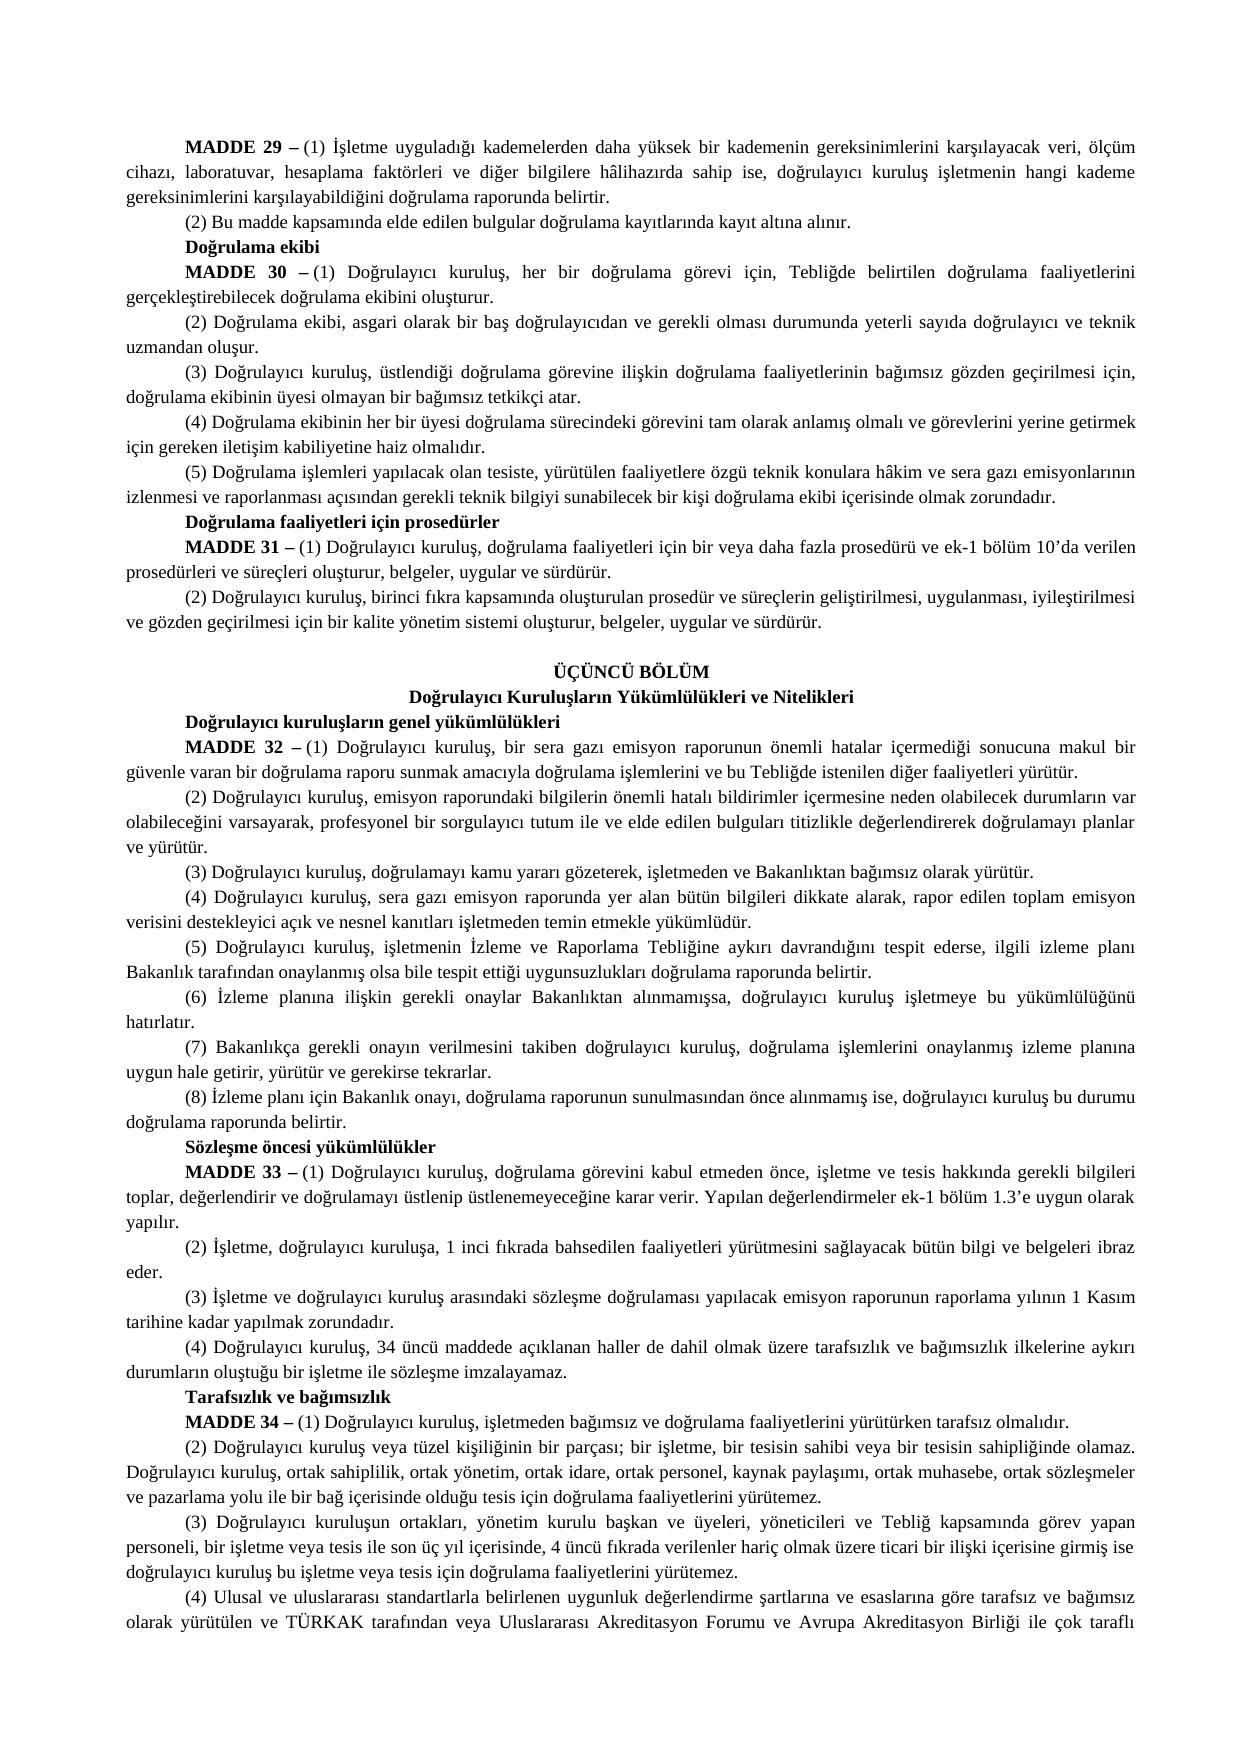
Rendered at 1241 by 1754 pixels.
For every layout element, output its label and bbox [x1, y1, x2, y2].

table_cell [115, 133, 1148, 1633]
